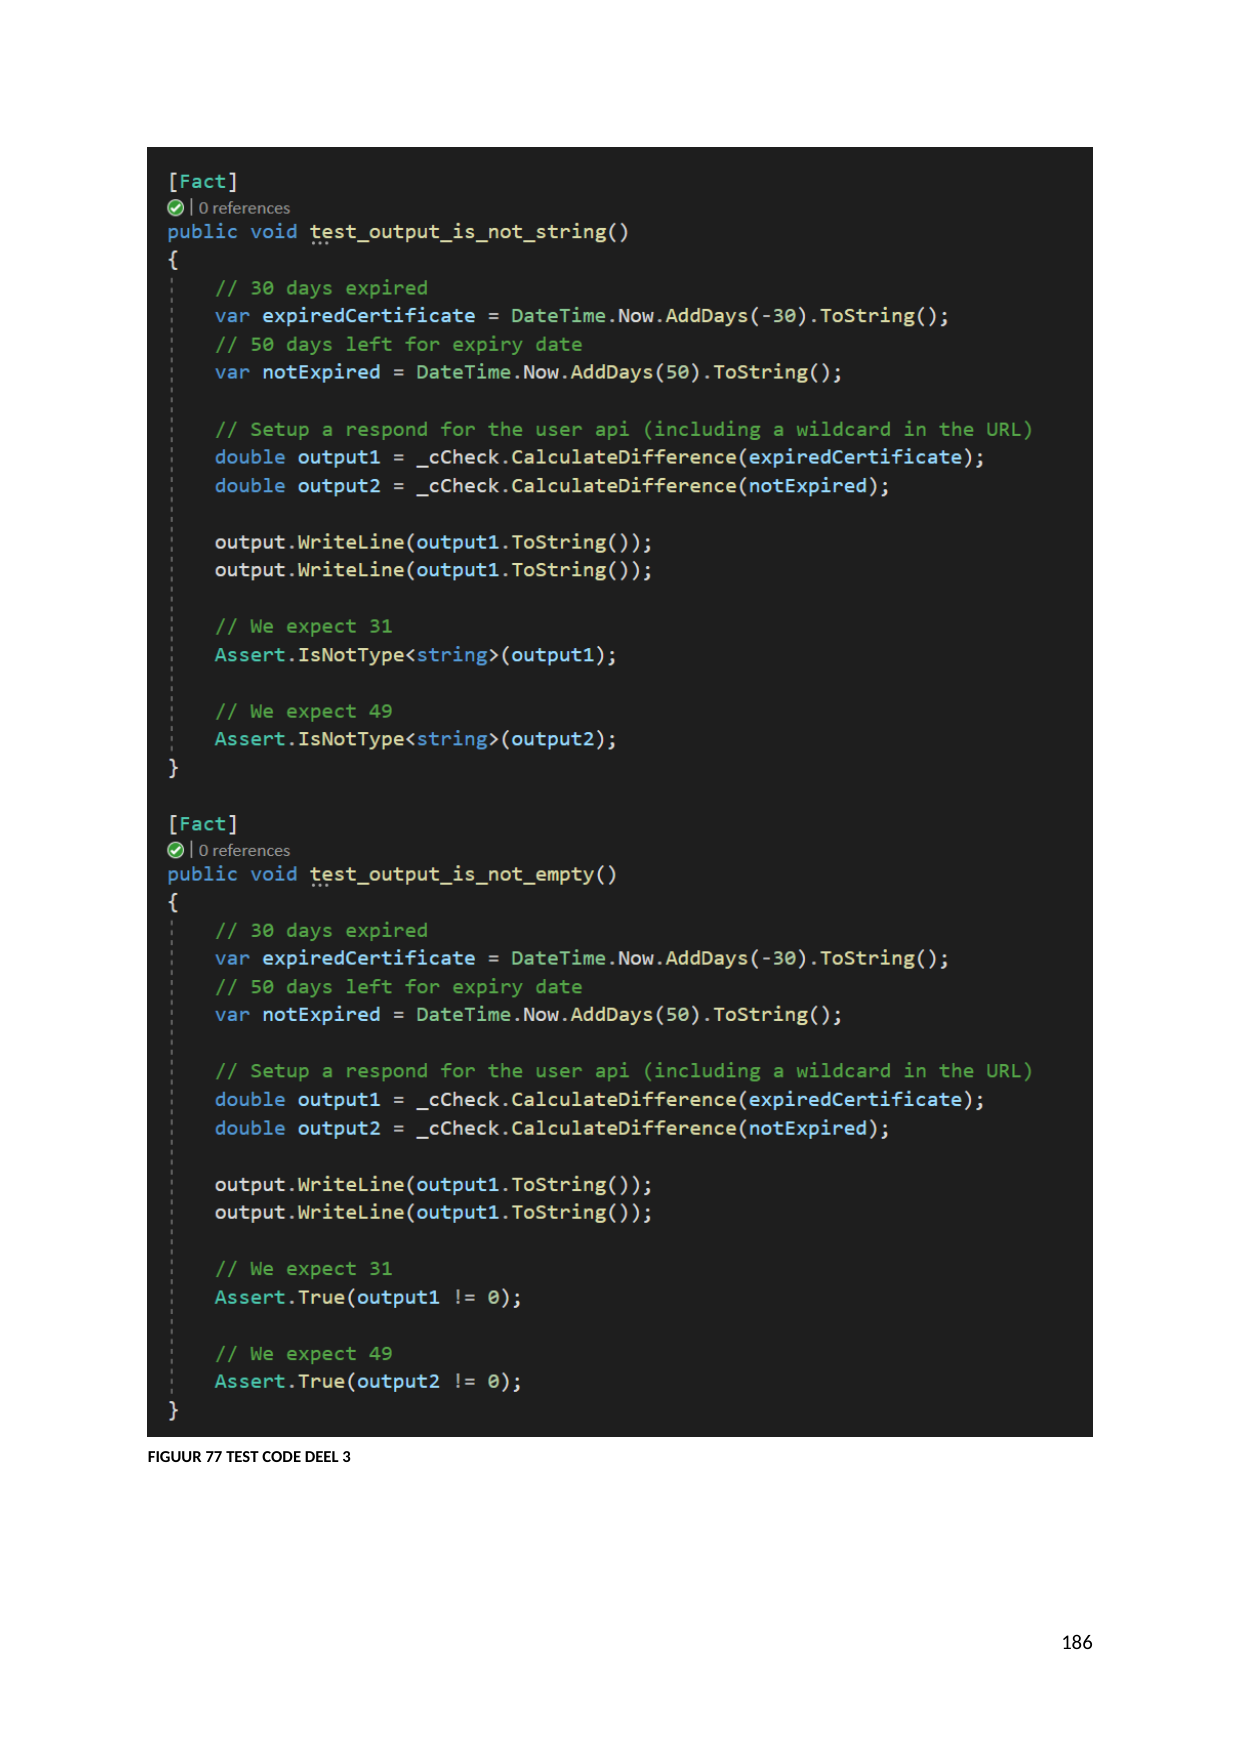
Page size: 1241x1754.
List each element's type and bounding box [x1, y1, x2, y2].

picture [147, 147, 1093, 1437]
